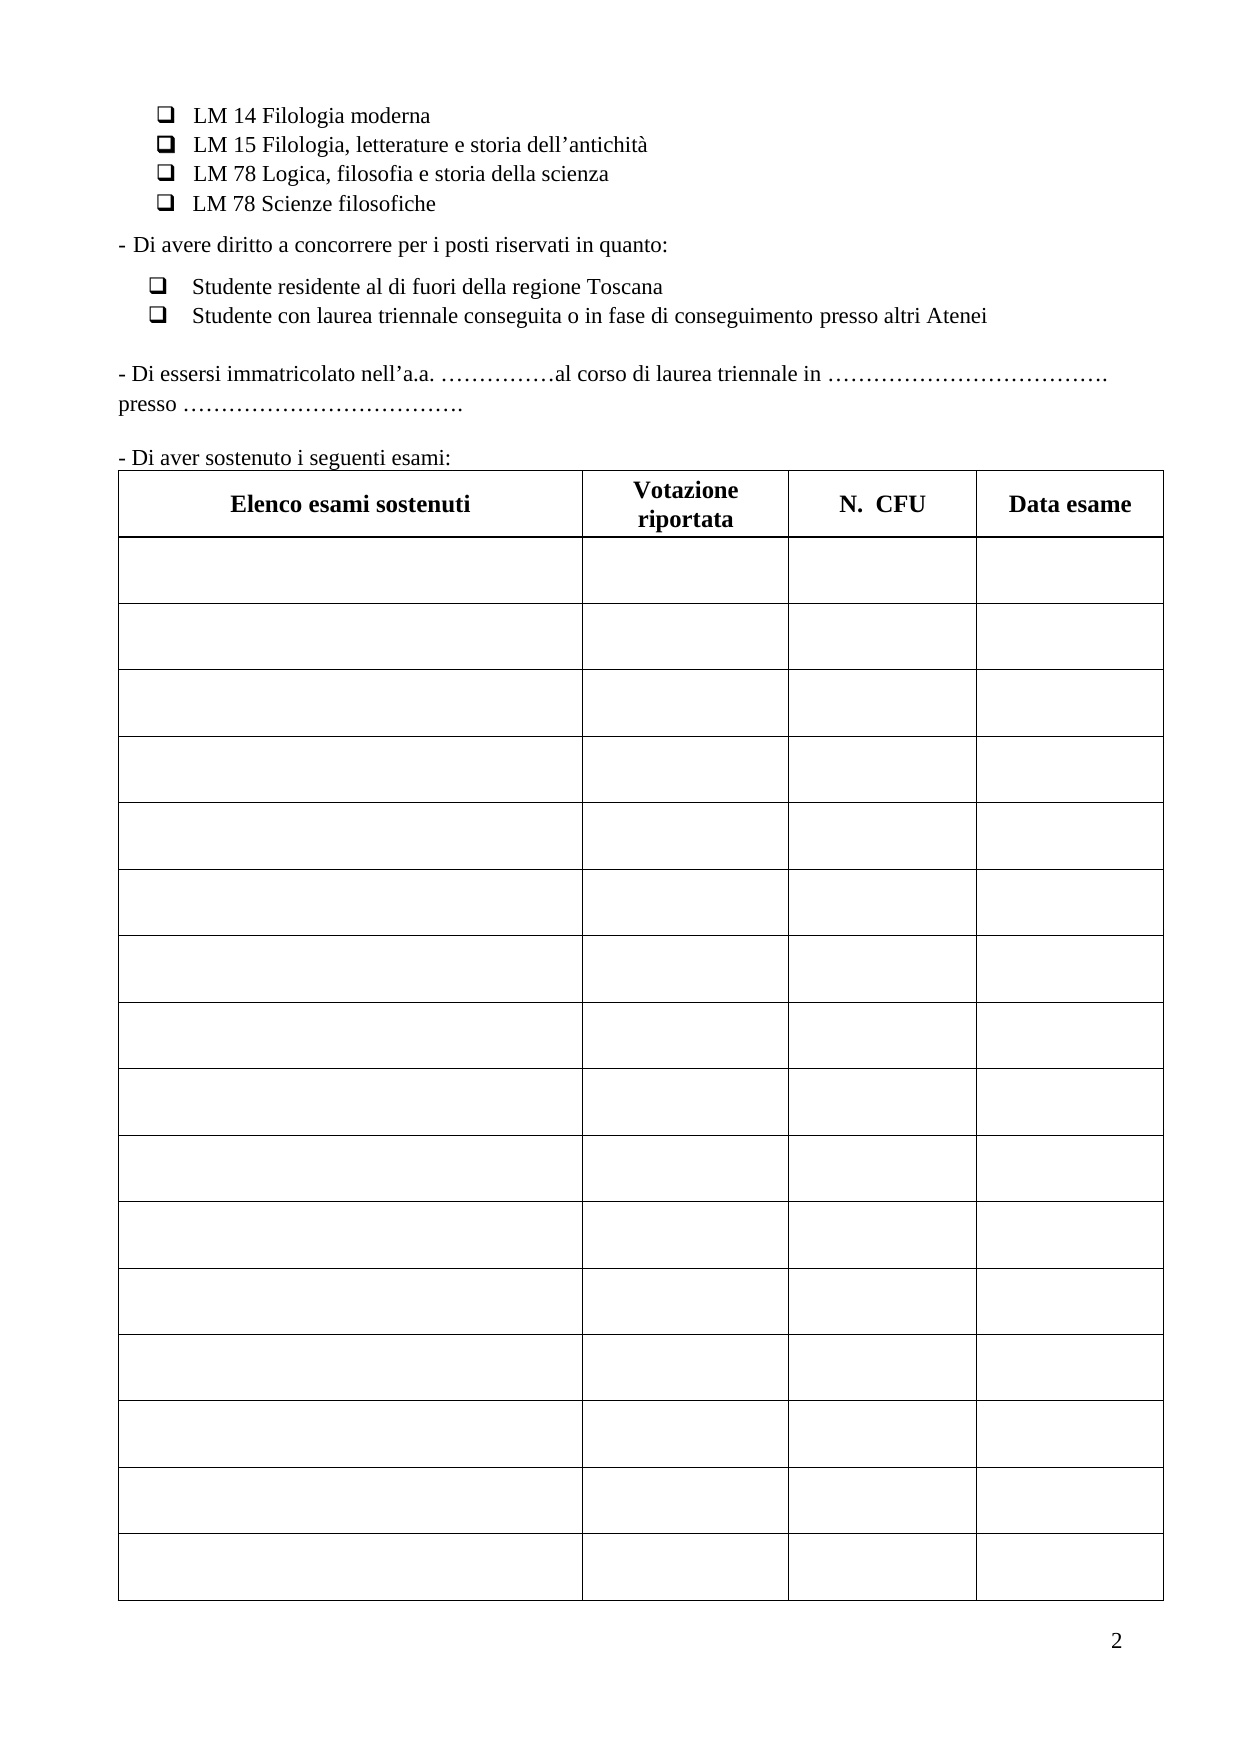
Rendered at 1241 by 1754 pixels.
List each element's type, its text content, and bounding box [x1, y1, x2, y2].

table_cell [977, 1335, 1163, 1400]
table_cell [583, 1401, 788, 1467]
table_cell [977, 1269, 1163, 1334]
table_cell [977, 670, 1163, 736]
table_cell [583, 670, 788, 736]
table_cell [977, 936, 1163, 1002]
list LM 78 Scienze filosofiche [155, 188, 1122, 217]
table_cell [977, 538, 1163, 603]
list Di avere diritto a concorrere per i posti riservati in quanto: [118, 229, 1122, 258]
table_cell [789, 870, 976, 935]
table_cell [583, 1003, 788, 1068]
table_cell [583, 538, 788, 603]
table_cell [977, 870, 1163, 935]
table_cell [119, 936, 582, 1002]
table_cell [119, 1269, 582, 1334]
list LM 14 Filologia moderna [156, 100, 1122, 129]
table_cell [977, 1534, 1163, 1600]
table_cell [583, 803, 788, 869]
table_cell [119, 1202, 582, 1267]
table_cell [789, 1003, 976, 1068]
table_cell [789, 1069, 976, 1134]
list Studente con laurea triennale conseguita o in fase di conseguimento presso altri Atenei [133, 300, 1122, 329]
table_cell [583, 1269, 788, 1334]
table_cell [789, 1534, 976, 1600]
table_cell [583, 1534, 788, 1600]
table_cell [119, 737, 582, 802]
table_cell [583, 1468, 788, 1533]
table_cell [119, 604, 582, 669]
text - Di aver sostenuto i seguenti esami: [118, 446, 1122, 470]
table_cell [789, 737, 976, 802]
table_cell [119, 1003, 582, 1068]
table_cell [789, 604, 976, 669]
table_cell [789, 538, 976, 603]
table_header Votazione riportata [583, 471, 788, 536]
table_cell [583, 870, 788, 935]
table_cell [789, 803, 976, 869]
table_cell [977, 1468, 1163, 1533]
table_cell [583, 1335, 788, 1400]
table_cell [119, 670, 582, 736]
table_cell [977, 604, 1163, 669]
table_cell [789, 1401, 976, 1467]
table_cell [789, 1202, 976, 1267]
table_cell [583, 936, 788, 1002]
table_cell [119, 1534, 582, 1600]
table_cell [789, 1269, 976, 1334]
table_cell [119, 1468, 582, 1533]
table_header Elenco esami sostenuti [119, 471, 582, 536]
table_cell [119, 538, 582, 603]
table_cell [119, 1401, 582, 1467]
table_cell [977, 1401, 1163, 1467]
table_cell [119, 1069, 582, 1134]
table_cell [583, 1136, 788, 1201]
table_cell [583, 737, 788, 802]
table_cell [789, 670, 976, 736]
table_cell [789, 1335, 976, 1400]
table_cell [789, 1468, 976, 1533]
text - Di essersi immatricolato nell’a.a. ……………al corso di laurea triennale in ………………………………. presso ………………………………. [118, 358, 1122, 417]
table_header N. CFU [789, 471, 976, 536]
table_cell [583, 1202, 788, 1267]
table_cell [789, 936, 976, 1002]
table_cell [119, 1136, 582, 1201]
table_cell [119, 803, 582, 869]
table_cell [977, 803, 1163, 869]
table_header Data esame [977, 471, 1163, 536]
table_cell [977, 1202, 1163, 1267]
table_cell [977, 737, 1163, 802]
table_cell [789, 1136, 976, 1201]
table_cell [119, 870, 582, 935]
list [156, 158, 1122, 188]
table_cell [583, 604, 788, 669]
list LM 15 Filologia, letterature e storia dell’antichità [156, 129, 1122, 158]
table_cell [119, 1335, 582, 1400]
list Studente residente al di fuori della regione Toscana [148, 271, 1122, 300]
table_cell [977, 1136, 1163, 1201]
table_cell [583, 1069, 788, 1134]
table_cell [977, 1069, 1163, 1134]
table_cell [977, 1003, 1163, 1068]
